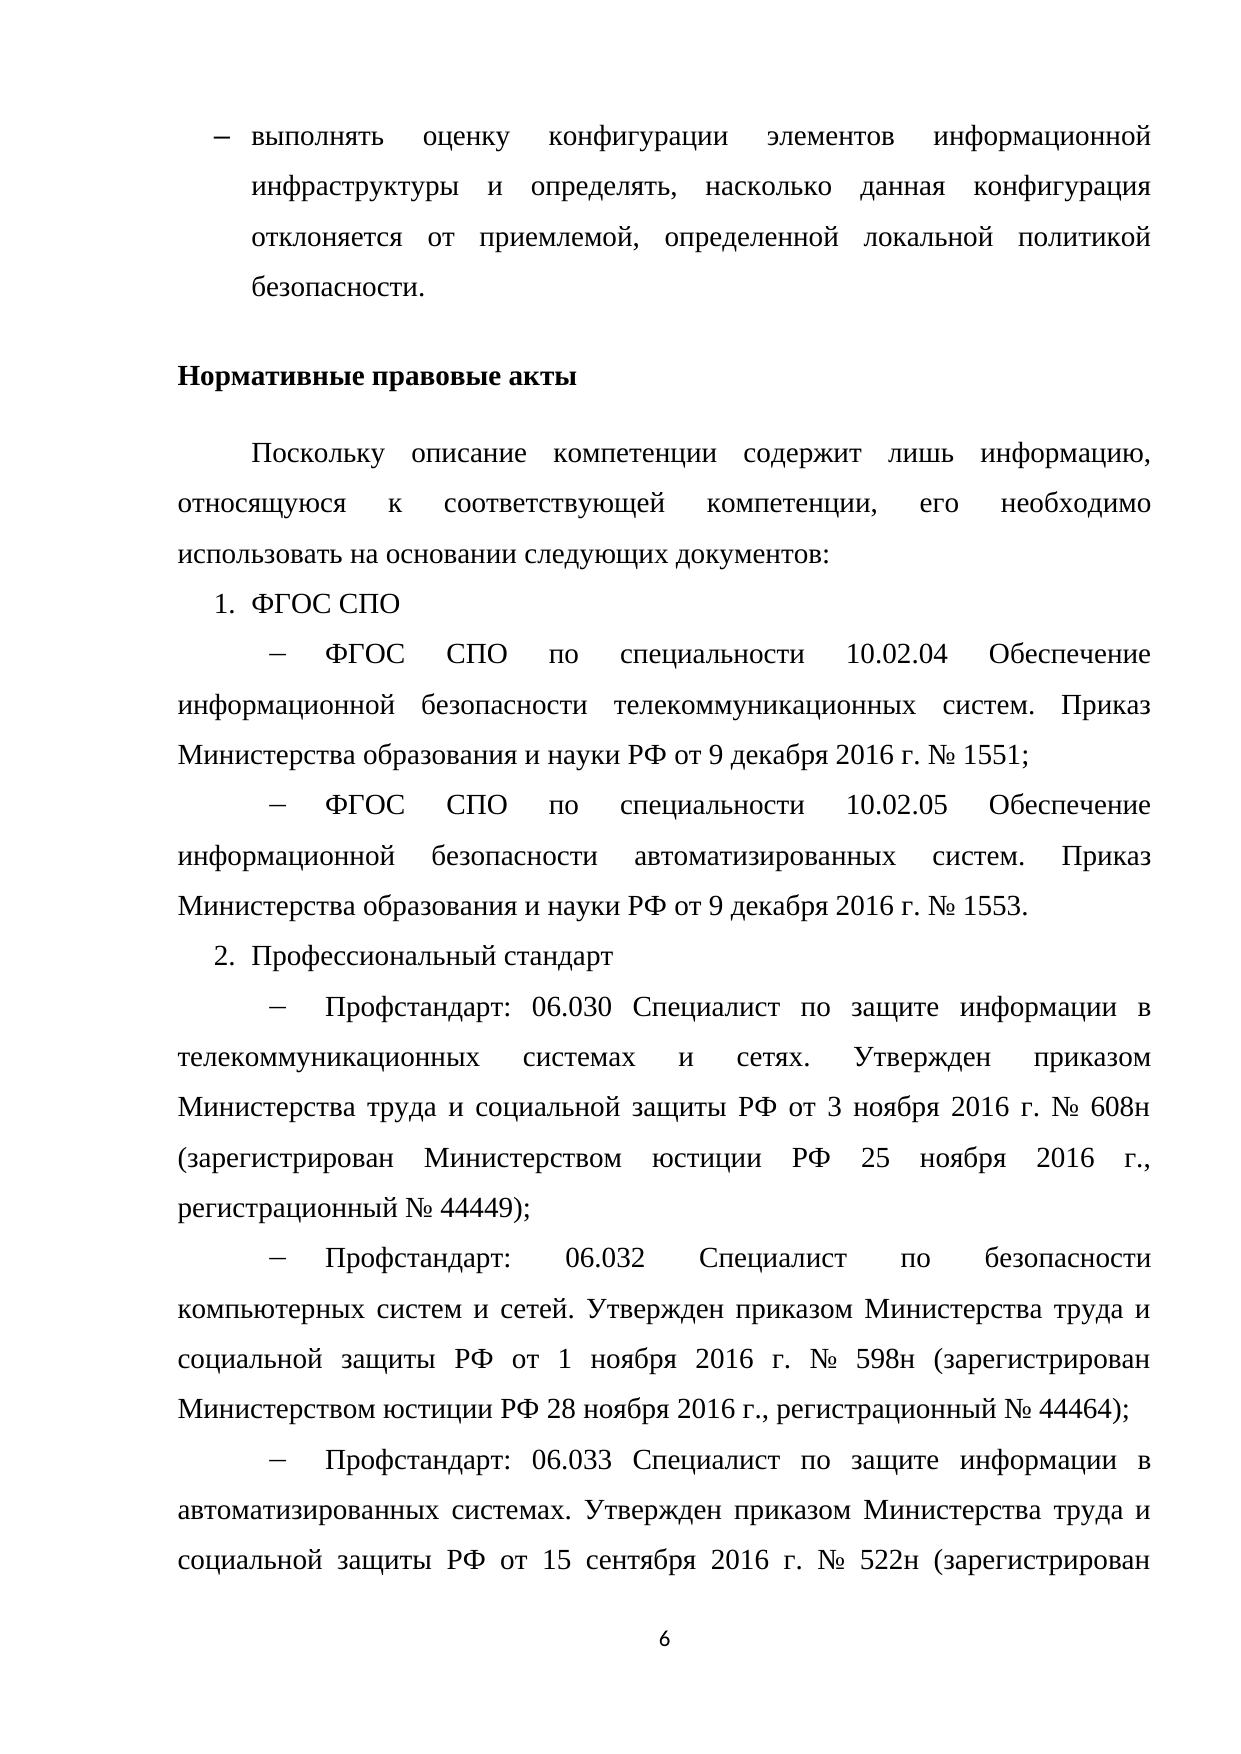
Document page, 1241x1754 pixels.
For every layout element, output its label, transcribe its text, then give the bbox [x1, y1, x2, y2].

list ФГОС СПО по специальности 10.02.05 Обеспечение информационной безопасности автоматизированных систем. Приказ Министерства образования и науки РФ от 9 декабря 2016 г. № 1553. [177, 787, 1152, 922]
list ФГОС СПО [213, 586, 1152, 619]
list выполнять оценку конфигурации элементов информационной инфраструктуры и определять, насколько данная конфигурация отклоняется от приемлемой, определенной локальной политикой безопасности. [213, 118, 1152, 303]
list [177, 1442, 1152, 1576]
list Профстандарт: 06.030 Специалист по защите информации в телекоммуникационных системах и сетях. Утвержден приказом Министерства труда и социальной защиты РФ от 3 ноября 2016 г. № 608н (зарегистрирован Министерством юстиции РФ 25 ноября 2016 г., регистрационный № 44449); [177, 989, 1152, 1224]
list Профстандарт: 06.032 Специалист по безопасности компьютерных систем и сетей. Утвержден приказом Министерства труда и социальной защиты РФ от 1 ноября 2016 г. № 598н (зарегистрирован Министерством юстиции РФ 28 ноября 2016 г., регистрационный № 44464); [177, 1240, 1152, 1425]
list ФГОС СПО по специальности 10.02.04 Обеспечение информационной безопасности телекоммуникационных систем. Приказ Министерства образования и науки РФ от 9 декабря 2016 г. № 1551; [177, 636, 1152, 771]
text Нормативные правовые акты [177, 358, 1152, 392]
text Поскольку описание компетенции содержит лишь информацию, относящуюся к соответствующей компетенции, его необходимо использовать на основании следующих документов: [177, 435, 1152, 569]
list Профессиональный стандарт [213, 938, 1152, 972]
